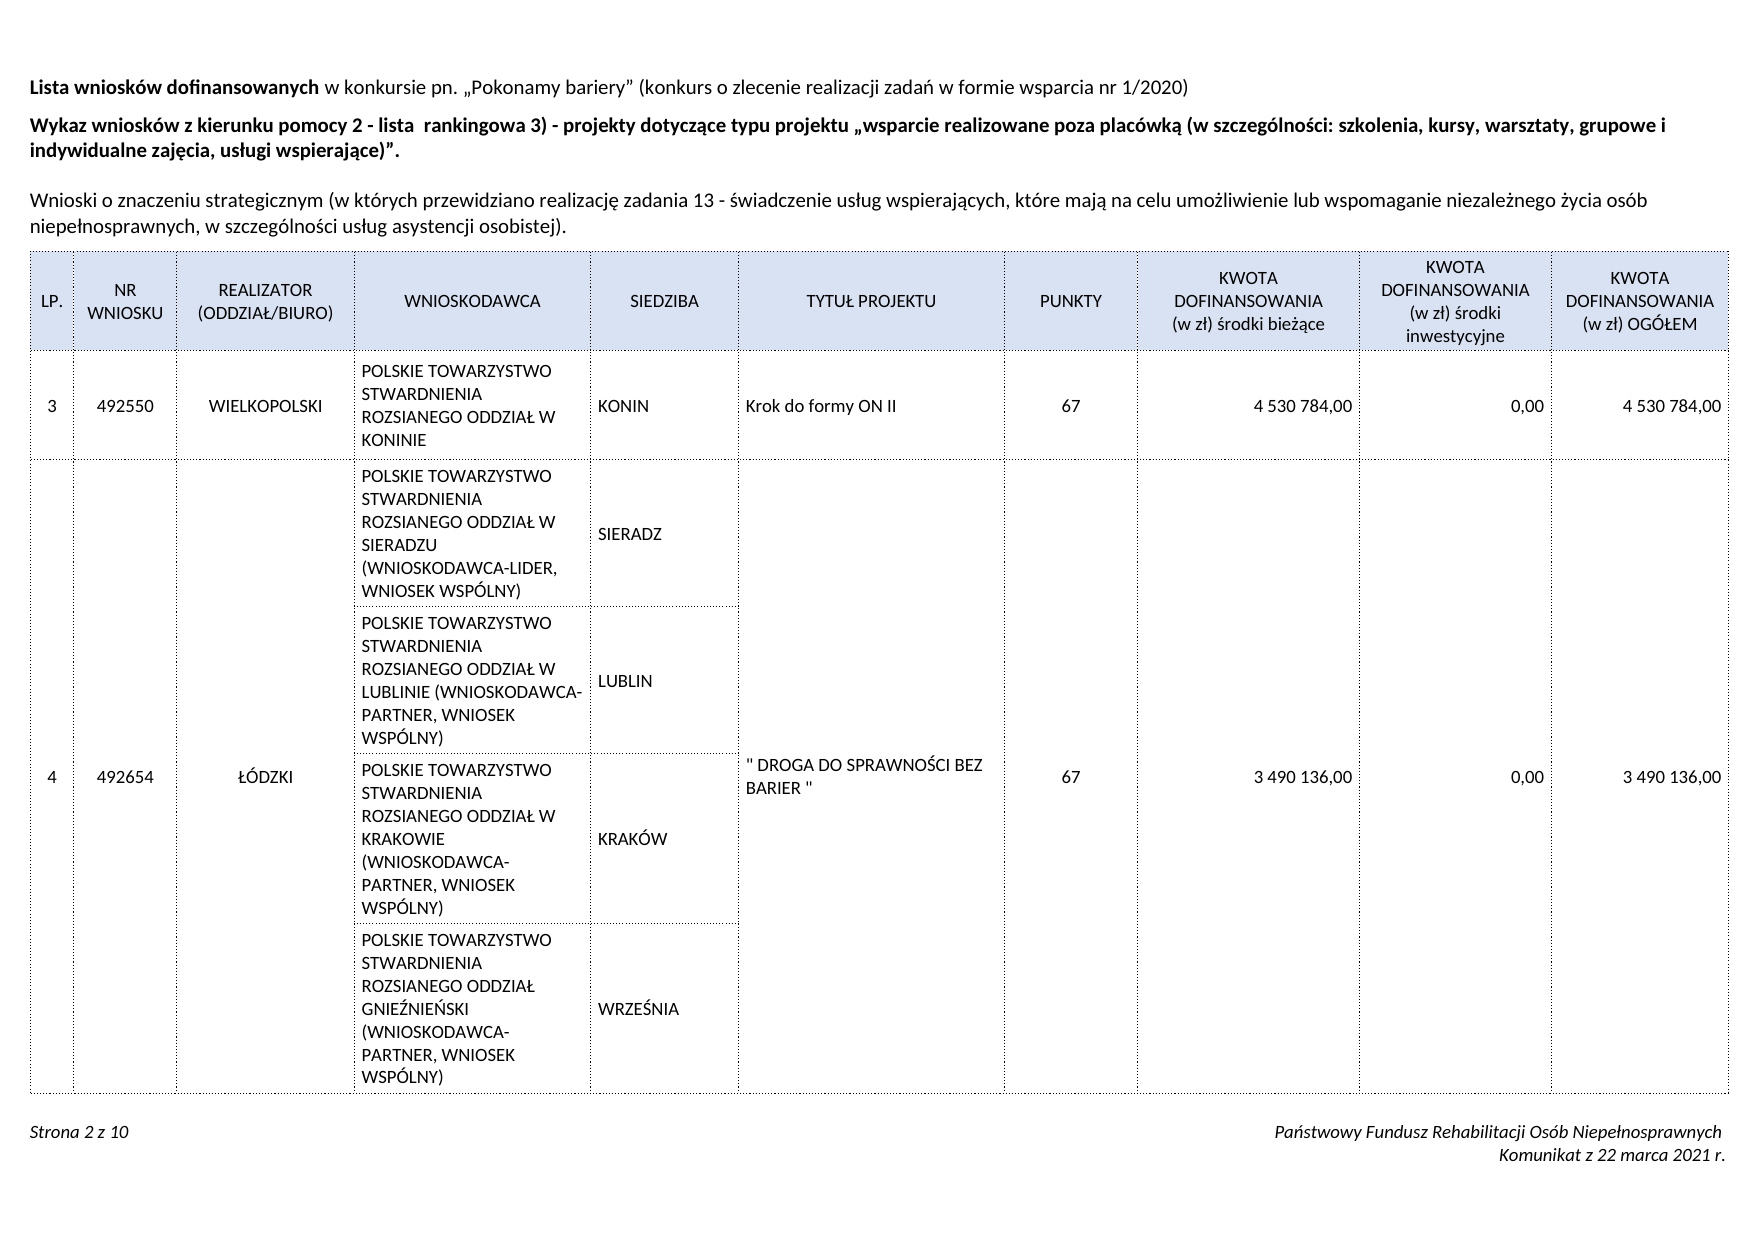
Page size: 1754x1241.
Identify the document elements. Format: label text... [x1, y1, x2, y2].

table_cell 492550 [74, 350, 177, 459]
table_cell WIELKOPOLSKI [177, 350, 354, 459]
table_header KWOTA DOFINANSOWANIA (w zł) środki inwestycyjne [1359, 251, 1551, 350]
table_cell Krok do formy ON II [738, 350, 1004, 459]
table_cell 3 [30, 350, 73, 459]
table_header NR WNIOSKU [74, 251, 177, 350]
table_cell WRZEŚNIA [591, 923, 738, 1093]
table_header TYTUŁ PROJEKTU [738, 251, 1004, 350]
table_cell 4 [30, 459, 73, 1093]
table_cell 3 490 136,00 [1551, 459, 1728, 1093]
table_header LP. [30, 251, 73, 350]
table_cell 0,00 [1359, 459, 1551, 1093]
table_cell KONIN [591, 350, 738, 459]
table_cell 492654 [74, 459, 177, 1093]
table_cell POLSKIE TOWARZYSTWO STWARDNIENIA ROZSIANEGO ODDZIAŁ W KRAKOWIE (WNIOSKODAWCA-PARTNER, WNIOSEK WSPÓLNY) [354, 753, 591, 923]
table_cell " DROGA DO SPRAWNOŚCI BEZ BARIER " [738, 459, 1004, 1093]
table_header SIEDZIBA [591, 251, 738, 350]
table_cell SIERADZ [591, 459, 738, 606]
table_header PUNKTY [1004, 251, 1137, 350]
table_cell 0,00 [1359, 350, 1551, 459]
table_header KWOTA DOFINANSOWANIA (w zł) środki bieżące [1138, 251, 1359, 350]
table_cell 3 490 136,00 [1138, 459, 1359, 1093]
table_header REALIZATOR (ODDZIAŁ/BIURO) [177, 251, 354, 350]
table_cell ŁÓDZKI [177, 459, 354, 1093]
table_cell POLSKIE TOWARZYSTWO STWARDNIENIA ROZSIANEGO ODDZIAŁ W LUBLINIE (WNIOSKODAWCA-PARTNER, WNIOSEK WSPÓLNY) [354, 606, 591, 753]
table_cell 67 [1004, 459, 1137, 1093]
table_cell 67 [1004, 350, 1137, 459]
table_cell 4 530 784,00 [1138, 350, 1359, 459]
table_cell LUBLIN [591, 606, 738, 753]
table_header WNIOSKODAWCA [354, 251, 591, 350]
table_header KWOTA DOFINANSOWANIA (w zł) OGÓŁEM [1551, 251, 1728, 350]
table_cell 4 530 784,00 [1551, 350, 1728, 459]
table_cell POLSKIE TOWARZYSTWO STWARDNIENIA ROZSIANEGO ODDZIAŁ W SIERADZU (WNIOSKODAWCA-LIDER, WNIOSEK WSPÓLNY) [354, 459, 591, 606]
table_cell POLSKIE TOWARZYSTWO STWARDNIENIA ROZSIANEGO ODDZIAŁ GNIEŹNIEŃSKI (WNIOSKODAWCA-PARTNER, WNIOSEK WSPÓLNY) [354, 923, 591, 1093]
table_cell POLSKIE TOWARZYSTWO STWARDNIENIA ROZSIANEGO ODDZIAŁ W KONINIE [354, 350, 591, 459]
table_cell KRAKÓW [591, 753, 738, 923]
